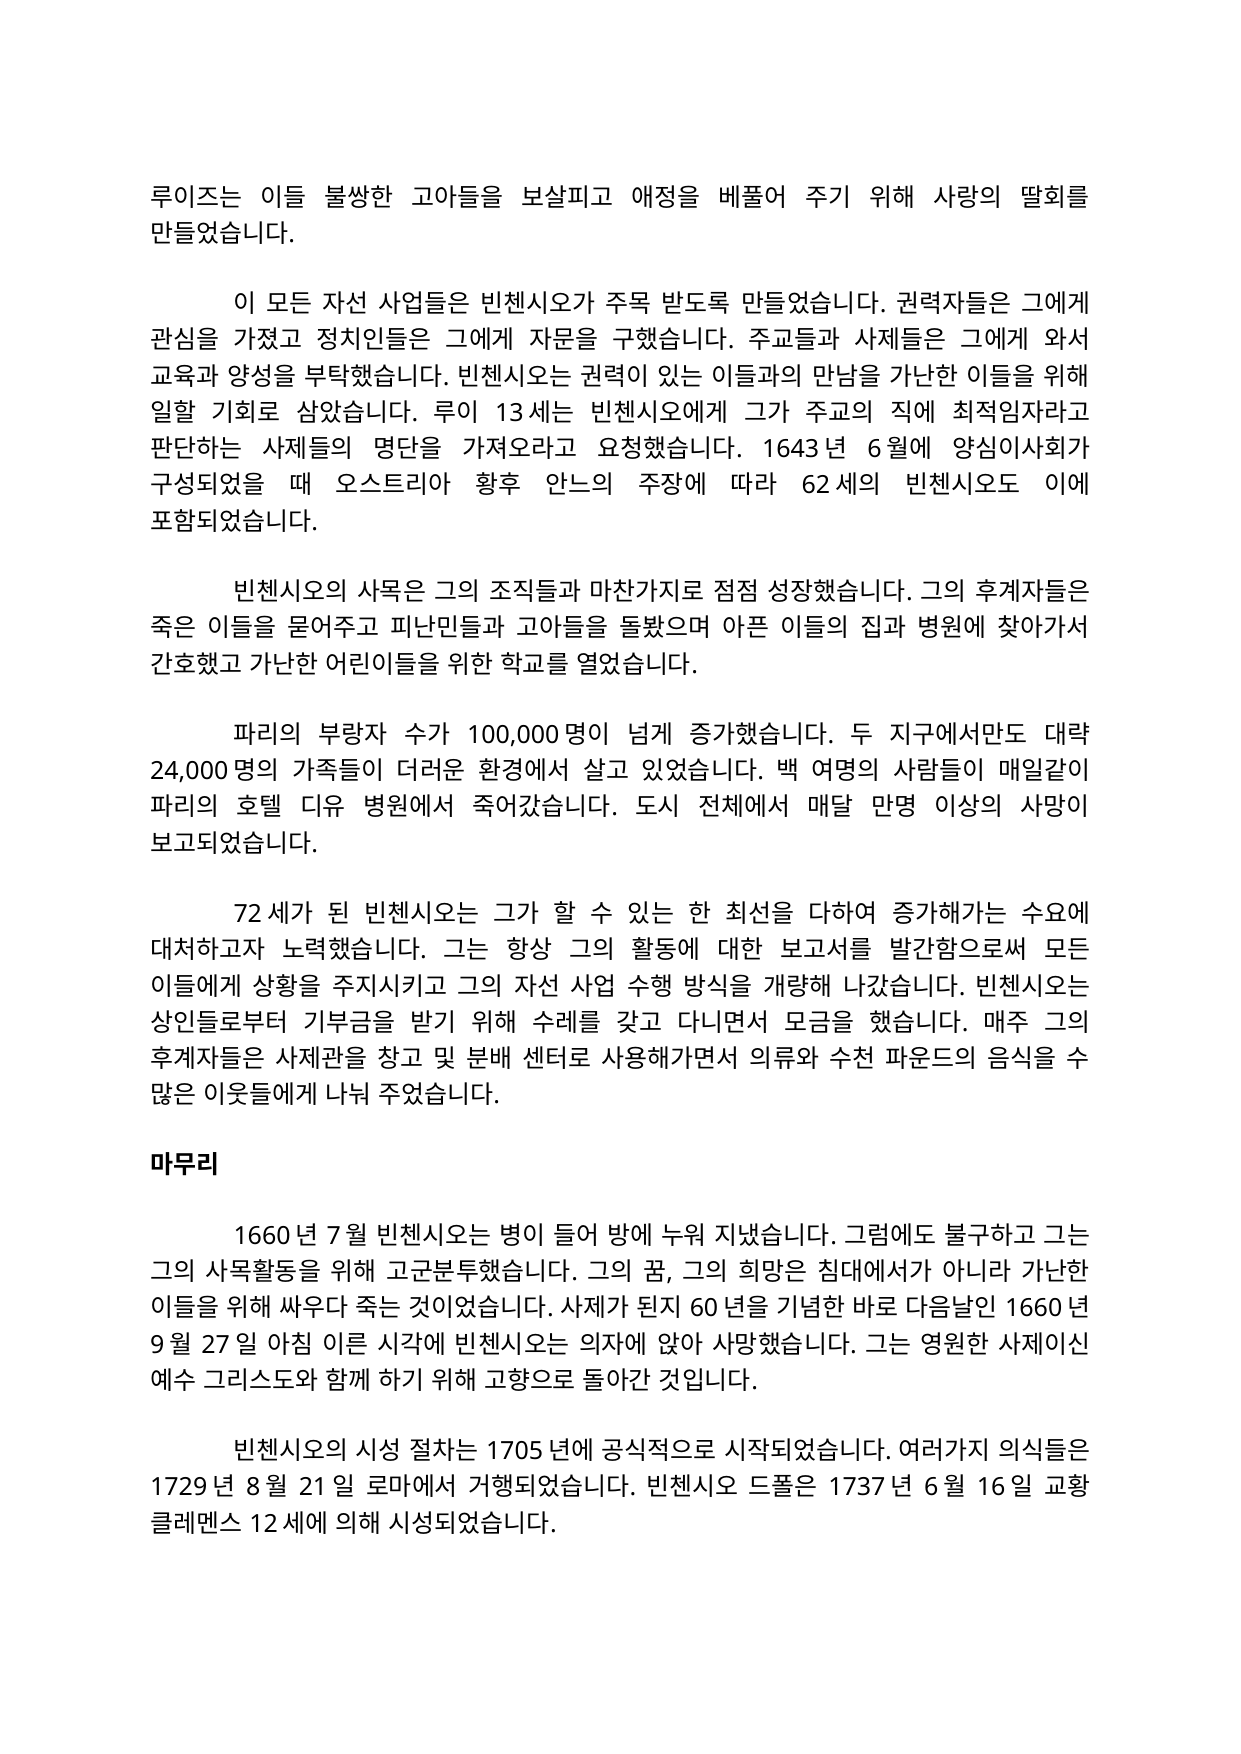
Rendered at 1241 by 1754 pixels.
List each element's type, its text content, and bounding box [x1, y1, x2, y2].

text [150, 177, 1090, 250]
text 파리의 부랑자 수가 100,000명이 넘게 증가했습니다. 두 지구에서만도 대략 24,000명의 가족들이 더러운 환경에서 살고 있었습니다. 백 여명의 사람들이 매일같이 파리의 호텔 디유 병원에서 죽어갔습니다. 도시 전체에서 매달 만명 이상의 사망이 보고되었습니다. [150, 714, 1090, 859]
text 이 모든 자선 사업들은 빈첸시오가 주목 받도록 만들었습니다. 권력자들은 그에게 관심을 가졌고 정치인들은 그에게 자문을 구했습니다. 주교들과 사제들은 그에게 와서 교육과 양성을 부탁했습니다. 빈첸시오는 권력이 있는 이들과의 만남을 가난한 이들을 위해 일할 기회로 삼았습니다. 루이 13세는 빈첸시오에게 그가 주교의 직에 최적임자라고 판단하는 사제들의 명단을 가져오라고 요청했습니다. 1643년 6월에 양심이사회가 구성되었을 때 오스트리아 황후 안느의 주장에 따라 62세의 빈첸시오도 이에 포함되었습니다. [150, 284, 1090, 537]
text 빈첸시오의 사목은 그의 조직들과 마찬가지로 점점 성장했습니다. 그의 후계자들은 죽은 이들을 묻어주고 피난민들과 고아들을 돌봤으며 아픈 이들의 집과 병원에 찾아가서 간호했고 가난한 어린이들을 위한 학교를 열었습니다. [150, 572, 1090, 680]
text 72세가 된 빈첸시오는 그가 할 수 있는 한 최선을 다하여 증가해가는 수요에 대처하고자 노력했습니다. 그는 항상 그의 활동에 대한 보고서를 발간함으로써 모든 이들에게 상황을 주지시키고 그의 자선 사업 수행 방식을 개량해 나갔습니다. 빈첸시오는 상인들로부터 기부금을 받기 위해 수레를 갖고 다니면서 모금을 했습니다. 매주 그의 후계자들은 사제관을 창고 및 분배 센터로 사용해가면서 의류와 수천 파운드의 음식을 수 많은 이웃들에게 나눠 주었습니다. [150, 893, 1090, 1111]
text 빈첸시오의 시성 절차는 1705년에 공식적으로 시작되었습니다. 여러가지 의식들은 1729년 8월 21일 로마에서 거행되었습니다. 빈첸시오 드폴은 1737년 6월 16일 교황 클레멘스 12세에 의해 시성되었습니다. [150, 1431, 1090, 1539]
text 마무리 [150, 1145, 1090, 1181]
text 1660년 7월 빈첸시오는 병이 들어 방에 누워 지냈습니다. 그럼에도 불구하고 그는 그의 사목활동을 위해 고군분투했습니다. 그의 꿈, 그의 희망은 침대에서가 아니라 가난한 이들을 위해 싸우다 죽는 것이었습니다. 사제가 된지 60년을 기념한 바로 다음날인 1660년 9월 27일 아침 이른 시각에 빈첸시오는 의자에 앉아 사망했습니다. 그는 영원한 사제이신 예수 그리스도와 함께 하기 위해 고향으로 돌아간 것입니다. [150, 1215, 1090, 1397]
